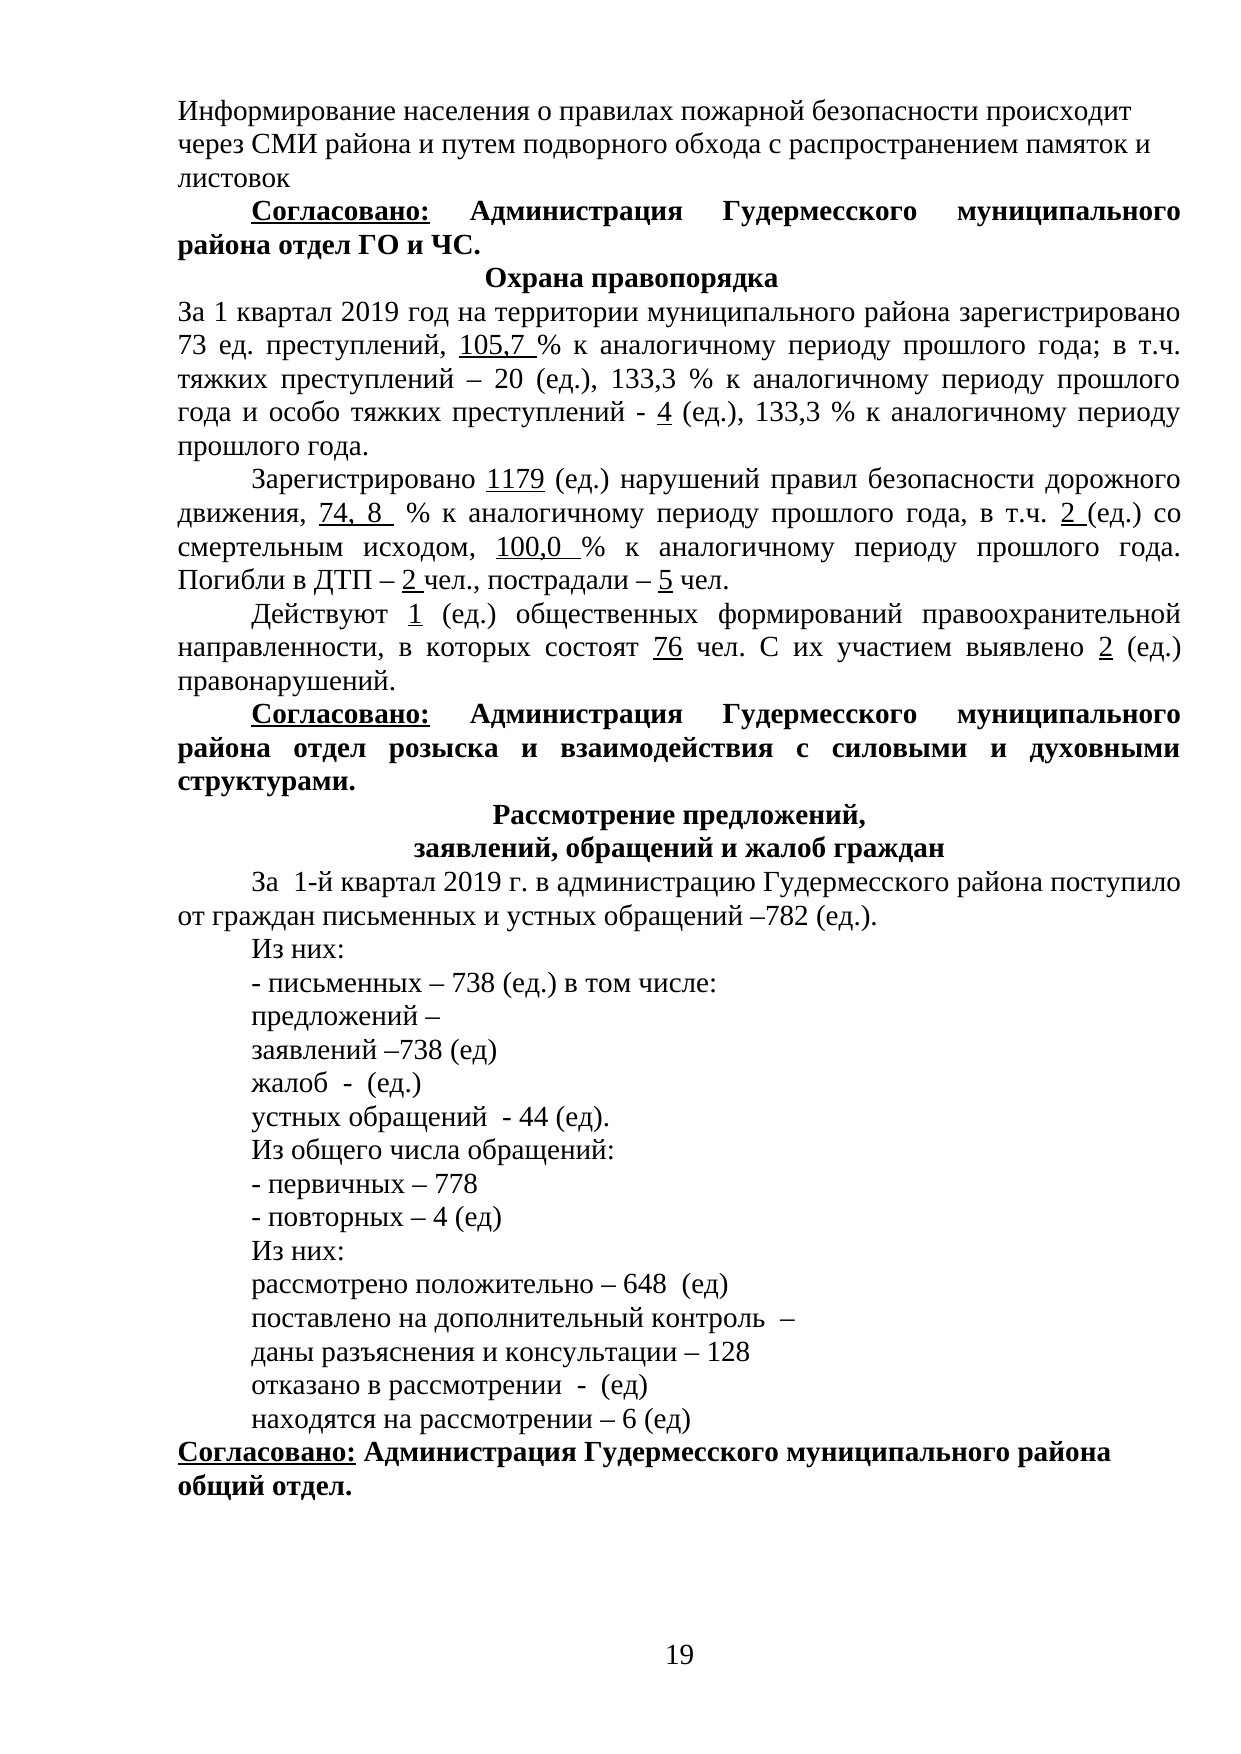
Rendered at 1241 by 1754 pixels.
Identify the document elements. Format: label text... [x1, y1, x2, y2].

text жалоб - (ед.) [177, 1065, 1181, 1099]
text Согласовано: Администрация Гудермесского муниципального района отдел ГО и ЧС. [177, 193, 1181, 260]
text заявлений, обращений и жалоб граждан [177, 831, 1181, 864]
text Из них: [177, 931, 1181, 965]
text даны разъяснения и консультации – 128 [177, 1334, 1181, 1367]
text заявлений –738 (ед) [177, 1032, 1181, 1065]
text Охрана правопорядка [177, 260, 1181, 294]
text Согласовано: Администрация Гудермесского муниципального района общий отдел. [177, 1434, 1181, 1501]
text Рассмотрение предложений, [177, 797, 1181, 831]
text За 1 квартал 2019 год на территории муниципального района зарегистрировано 73 ед. преступлений, 105,7 % к аналогичному периоду прошлого года; в т.ч. тяжких преступлений – 20 (ед.), 133,3 % к аналогичному периоду прошлого года и особо тяжких преступлений - 4 (ед.), 133,3 % к аналогичному периоду прошлого года. [177, 294, 1181, 462]
text устных обращений - 44 (ед). [177, 1099, 1181, 1132]
text - повторных – 4 (ед) [177, 1199, 1181, 1233]
text - первичных – 778 [177, 1166, 1181, 1199]
text Из них: [177, 1233, 1181, 1267]
text Из общего числа обращений: [177, 1132, 1181, 1166]
text отказано в рассмотрении - (ед) [177, 1367, 1181, 1401]
text находятся на рассмотрении – 6 (ед) [177, 1401, 1181, 1434]
text Действуют 1 (ед.) общественных формирований правоохранительной направленности, в которых состоят 76 чел. С их участием выявлено 2 (ед.) правонарушений. [177, 596, 1181, 696]
text Информирование населения о правилах пожарной безопасности происходит через СМИ района и путем подворного обхода с распространением памяток и листовок [177, 93, 1181, 193]
text предложений – [177, 998, 1181, 1032]
text - письменных – 738 (ед.) в том числе: [177, 965, 1181, 998]
text Зарегистрировано 1179 (ед.) нарушений правил безопасности дорожного движения, 74, 8 % к аналогичному периоду прошлого года, в т.ч. 2 (ед.) со смертельным исходом, 100,0 % к аналогичному периоду прошлого года. Погибли в ДТП – 2 чел., пострадали – 5 чел. [177, 462, 1181, 596]
text Согласовано: Администрация Гудермесского муниципального района отдел розыска и взаимодействия с силовыми и духовными структурами. [177, 696, 1181, 797]
text За 1-й квартал 2019 г. в администрацию Гудермесского района поступило от граждан письменных и устных обращений –782 (ед.). [177, 864, 1181, 931]
text поставлено на дополнительный контроль – [177, 1300, 1181, 1334]
text рассмотрено положительно – 648 (ед) [177, 1267, 1181, 1300]
